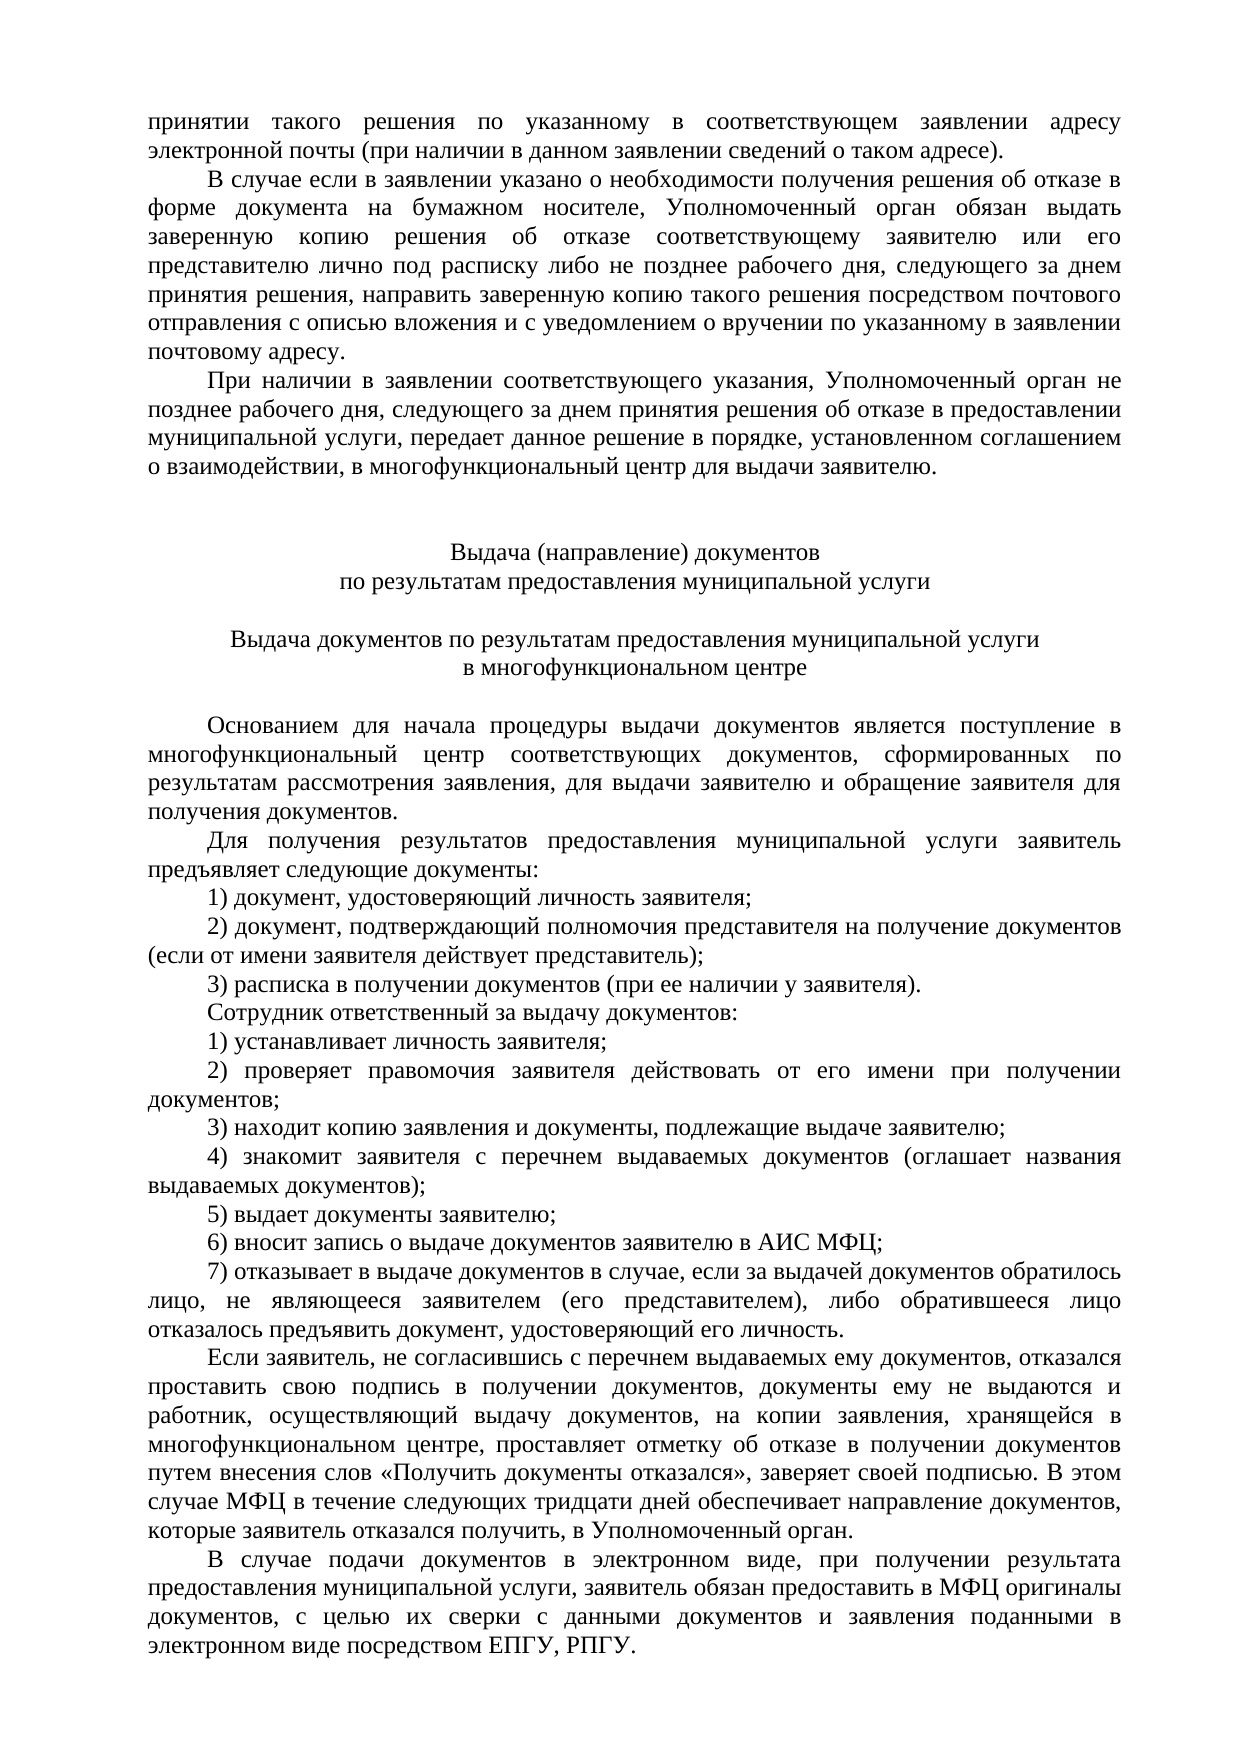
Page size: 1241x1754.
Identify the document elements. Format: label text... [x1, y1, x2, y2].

text 4) знакомит заявителя с перечнем выдаваемых документов (оглашает названия выдаваемых документов); [148, 1141, 1122, 1199]
text 6) вносит запись о выдаче документов заявителю в АИС МФЦ; [148, 1227, 1122, 1256]
text 1) документ, удостоверяющий личность заявителя; [148, 882, 1122, 911]
text Для получения результатов предоставления муниципальной услуги заявитель предъявляет следующие документы: [148, 825, 1122, 882]
text В случае если в заявлении указано о необходимости получения решения об отказе в форме документа на бумажном носителе, Уполномоченный орган обязан выдать заверенную копию решения об отказе соответствующему заявителю или его представителю лично под расписку либо не позднее рабочего дня, следующего за днем принятия решения, направить заверенную копию такого решения посредством почтового отправления с описью вложения и с уведомлением о вручении по указанному в заявлении почтовому адресу. [148, 164, 1122, 365]
text При наличии в заявлении соответствующего указания, Уполномоченный орган не позднее рабочего дня, следующего за днем принятия решения об отказе в предоставлении муниципальной услуги, передает данное решение в порядке, установленном соглашением о взаимодействии, в многофункциональный центр для выдачи заявителю. [148, 365, 1122, 480]
text В случае подачи документов в электронном виде, при получении результата предоставления муниципальной услуги, заявитель обязан предоставить в МФЦ оригиналы документов, с целью их сверки с данными документов и заявления поданными в электронном виде посредством ЕПГУ, РПГУ. [148, 1544, 1122, 1659]
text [148, 106, 1122, 164]
text 3) расписка в получении документов (при ее наличии у заявителя). [148, 969, 1122, 997]
text в многофункциональном центре [148, 652, 1122, 681]
text 1) устанавливает личность заявителя; [148, 1026, 1122, 1055]
text 5) выдает документы заявителю; [148, 1199, 1122, 1227]
text 2) проверяет правомочия заявителя действовать от его имени при получении документов; [148, 1055, 1122, 1112]
text Основанием для начала процедуры выдачи документов является поступление в многофункциональный центр соответствующих документов, сформированных по результатам рассмотрения заявления, для выдачи заявителю и обращение заявителя для получения документов. [148, 710, 1122, 825]
text Сотрудник ответственный за выдачу документов: [148, 997, 1122, 1026]
text по результатам предоставления муниципальной услуги [148, 566, 1122, 595]
text 2) документ, подтверждающий полномочия представителя на получение документов (если от имени заявителя действует представитель); [148, 911, 1122, 969]
text Выдача (направление) документов [148, 537, 1122, 566]
text Если заявитель, не согласившись с перечнем выдаваемых ему документов, отказался проставить свою подпись в получении документов, документы ему не выдаются и работник, осуществляющий выдачу документов, на копии заявления, хранящейся в многофункциональном центре, проставляет отметку об отказе в получении документов путем внесения слов «Получить документы отказался», заверяет своей подписью. В этом случае МФЦ в течение следующих тридцати дней обеспечивает направление документов, которые заявитель отказался получить, в Уполномоченный орган. [148, 1342, 1122, 1544]
text Выдача документов по результатам предоставления муниципальной услуги [148, 624, 1122, 652]
text 3) находит копию заявления и документы, подлежащие выдаче заявителю; [148, 1112, 1122, 1141]
text 7) отказывает в выдаче документов в случае, если за выдачей документов обратилось лицо, не являющееся заявителем (его представителем), либо обратившееся лицо отказалось предъявить документ, удостоверяющий его личность. [148, 1256, 1122, 1342]
